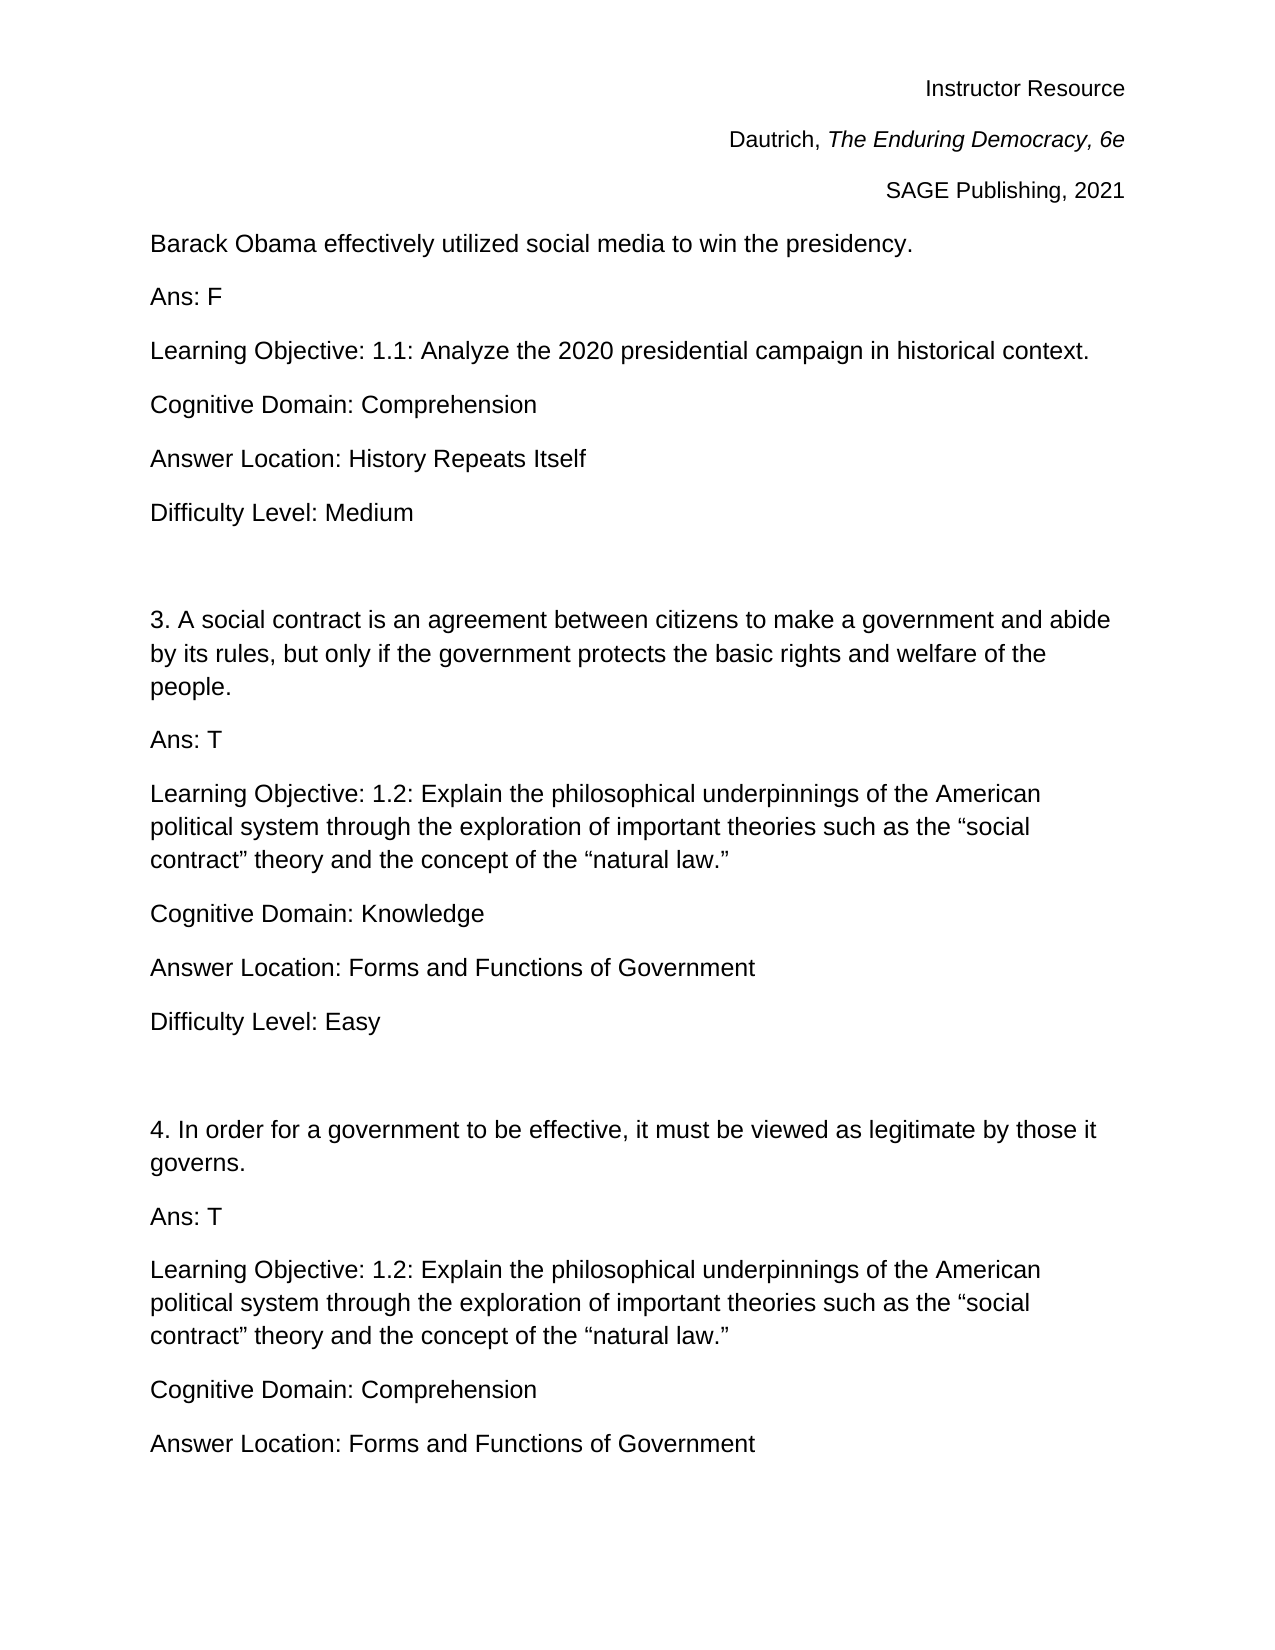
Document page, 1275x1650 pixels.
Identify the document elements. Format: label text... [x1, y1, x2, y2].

text Answer Location: Forms and Functions of Government [150, 953, 1125, 982]
text Answer Location: Forms and Functions of Government [150, 1429, 1125, 1458]
text Ans: F [150, 282, 1125, 311]
text Cognitive Domain: Comprehension [150, 1375, 1125, 1404]
text Difficulty Level: Medium [150, 498, 1125, 527]
text Learning Objective: 1.2: Explain the philosophical underpinnings of the American political system through the exploration of important theories such as the “social contract” theory and the concept of the “natural law.” [150, 779, 1125, 874]
text Cognitive Domain: Knowledge [150, 899, 1125, 928]
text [150, 228, 1125, 257]
text Ans: T [150, 725, 1125, 754]
text 3. A social contract is an agreement between citizens to make a government and abide by its rules, but only if the government protects the basic rights and welfare of the people. [150, 606, 1125, 700]
text Ans: T [150, 1201, 1125, 1230]
text Difficulty Level: Easy [150, 1007, 1125, 1036]
text Answer Location: History Repeats Itself [150, 444, 1125, 473]
text 4. In order for a government to be effective, it must be viewed as legitimate by those it governs. [150, 1114, 1125, 1176]
text Learning Objective: 1.2: Explain the philosophical underpinnings of the American political system through the exploration of important theories such as the “social contract” theory and the concept of the “natural law.” [150, 1255, 1125, 1350]
text Cognitive Domain: Comprehension [150, 390, 1125, 419]
text Learning Objective: 1.1: Analyze the 2020 presidential campaign in historical context. [150, 336, 1125, 365]
